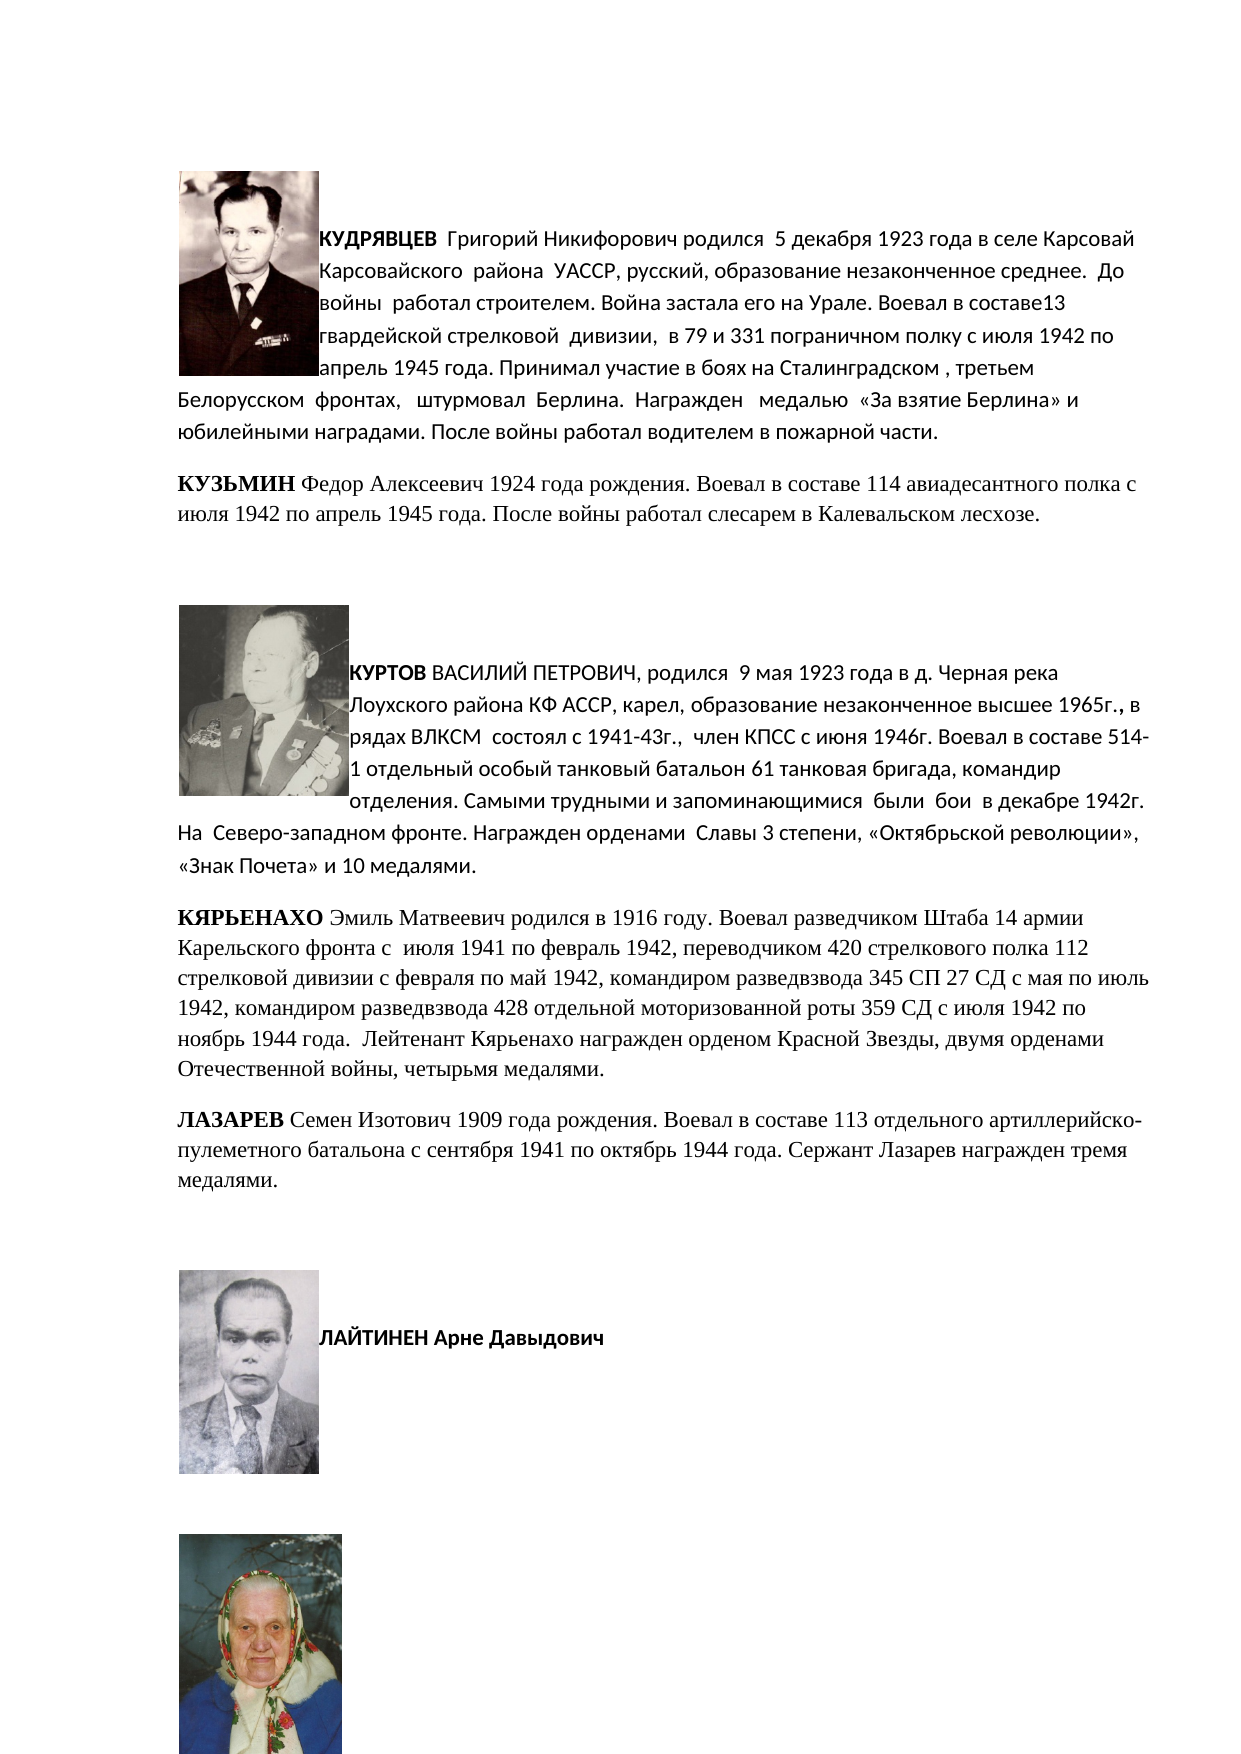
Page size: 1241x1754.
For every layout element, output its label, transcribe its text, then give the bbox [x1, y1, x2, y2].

text КУДРЯВЦЕВ Григорий Никифорович родился 5 декабря 1923 года в селе Карсовай Карсовайского района УАССР, русский, образование незаконченное среднее. До войны работал строителем. Война застала его на Урале. Воевал в составе13 гвардейской стрелковой дивизии, в 79 и 331 пограничном полку с июля 1942 по апрель 1945 года. Принимал участие в боях на Сталинградском , третьем Белорусском фронтах, штурмовал Берлина. Награжден медалью «За взятие Берлина» и юбилейными наградами. После войны работал водителем в пожарной части. [177, 224, 1152, 445]
text КУЗЬМИН Федор Алексеевич 1924 года рождения. Воевал в составе 114 авиадесантного полка с июля 1942 по апрель 1945 года. После войны работал слесарем в Калевальском лесхозе. [177, 470, 1152, 527]
text ЛАЗАРЕВ Семен Изотович 1909 года рождения. Воевал в составе 113 отдельного артиллерийско-пулеметного батальона с сентября 1941 по октябрь 1944 года. Сержант Лазарев награжден тремя медалями. [177, 1106, 1152, 1193]
picture [179, 1534, 342, 1754]
picture [179, 1270, 319, 1323]
picture [179, 1351, 319, 1474]
picture [179, 171, 319, 224]
text ЛАЙТИНЕН Арне Давыдович [177, 1323, 1152, 1351]
text КУРТОВ ВАСИЛИЙ ПЕТРОВИЧ, родился 9 мая 1923 года в д. Черная река Лоухского района КФ АССР, карел, образование незаконченное высшее 1965г., в рядах ВЛКСМ состоял с 1941-43г., член КПСС с июня 1946г. Воевал в составе 514-1 отдельный особый танковый батальон 61 танковая бригада, командир отделения. Самыми трудными и запоминающимися были бои в декабре 1942г. На Северо-западном фронте. Награжден орденами Славы 3 степени, «Октябрьской революции», «Знак Почета» и 10 медалями. [177, 658, 1152, 879]
picture [179, 605, 349, 658]
text КЯРЬЕНАХО Эмиль Матвеевич родился в 1916 году. Воевал разведчиком Штаба 14 армии Карельского фронта с июля 1941 по февраль 1942, переводчиком 420 стрелкового полка 112 стрелковой дивизии с февраля по май 1942, командиром разведвзвода 345 СП 27 СД с мая по июль 1942, командиром разведвзвода 428 отдельной моторизованной роты 359 СД с июля 1942 по ноябрь 1944 года. Лейтенант Кярьенахо награжден орденом Красной Звезды, двумя орденами Отечественной войны, четырьмя медалями. [177, 904, 1152, 1081]
